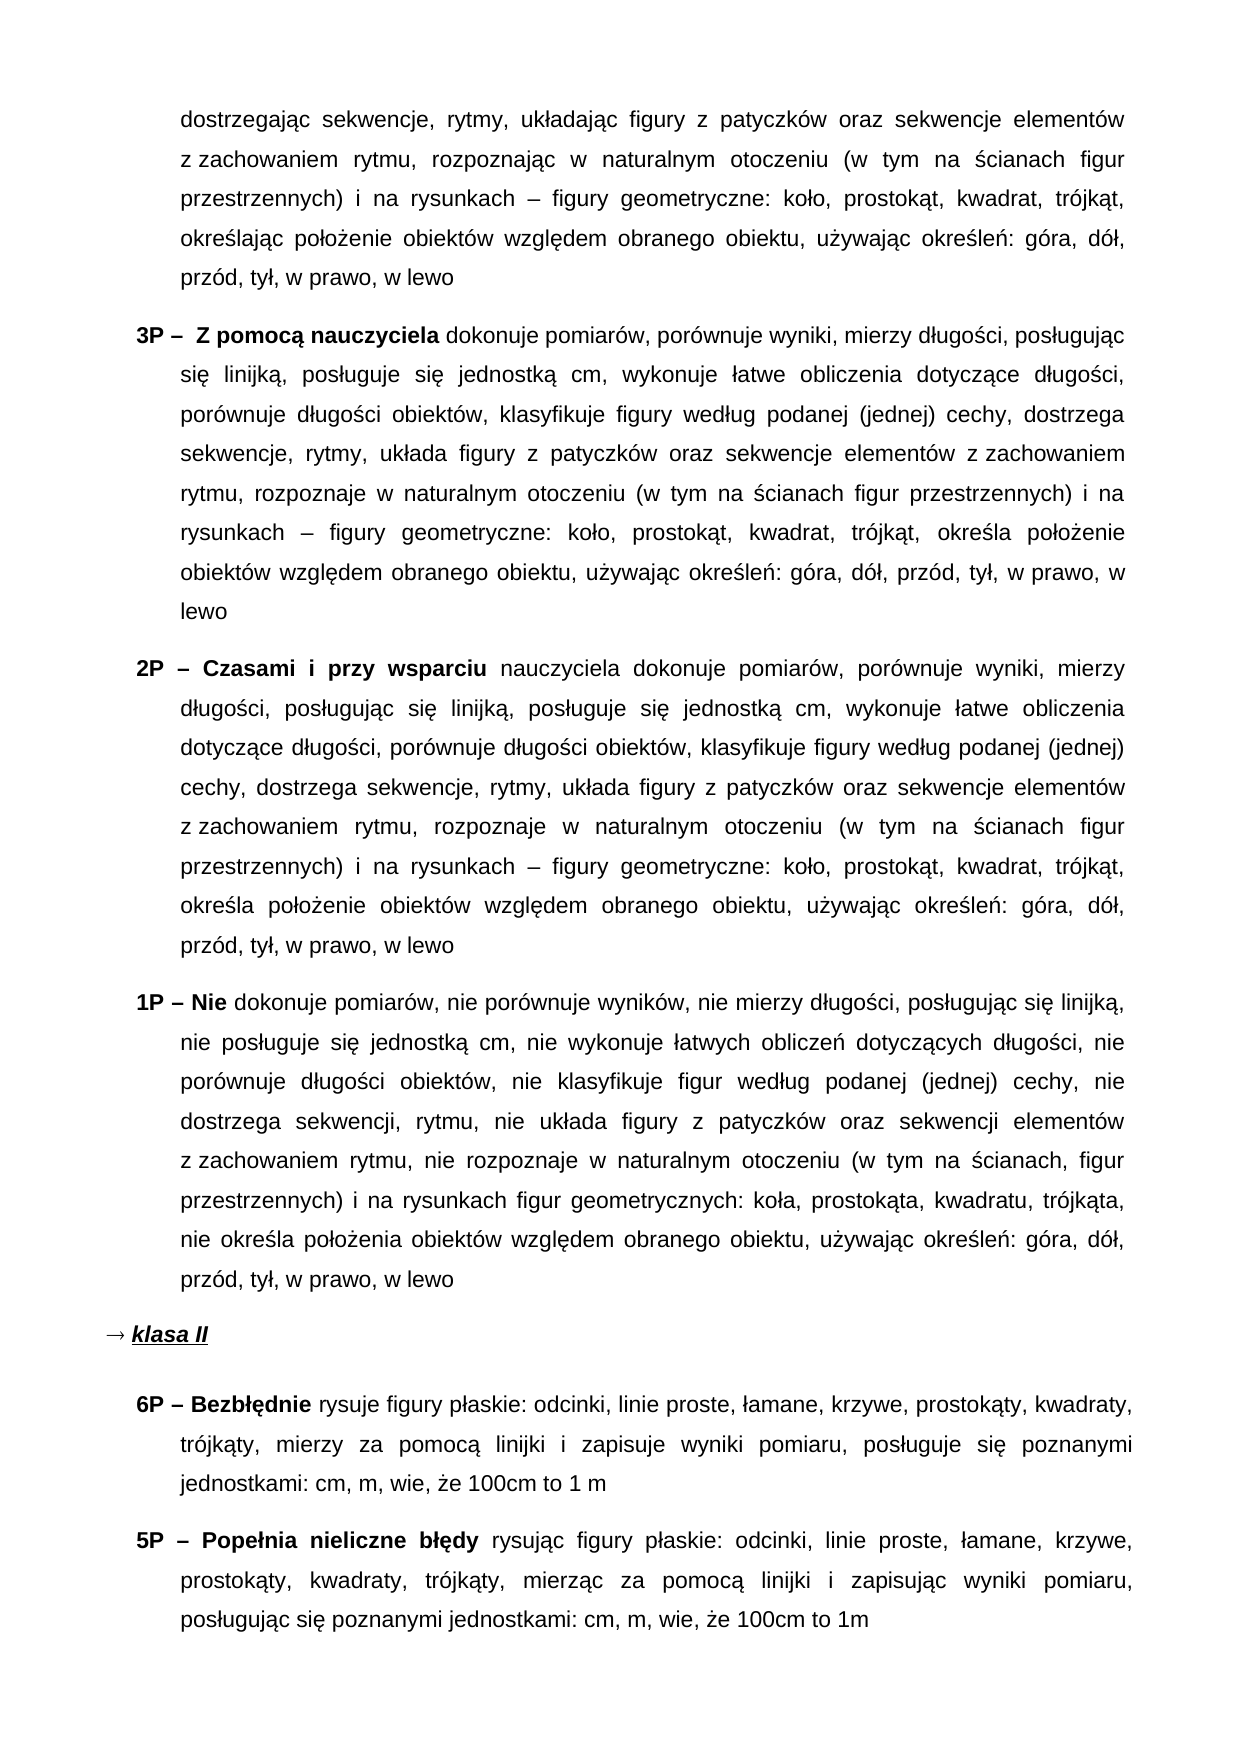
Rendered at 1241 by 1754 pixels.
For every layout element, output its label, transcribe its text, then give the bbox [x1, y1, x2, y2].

text 5P – Popełnia nieliczne błędy rysując figury płaskie: odcinki, linie proste, łamane, krzywe, prostokąty, kwadraty, trójkąty, mierząc za pomocą linijki i zapisując wyniki pomiaru, posługując się poznanymi jednostkami: cm, m, wie, że 100cm to 1m [136, 1527, 1134, 1633]
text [136, 106, 1125, 291]
text 2P – Czasami i przy wsparciu nauczyciela dokonuje pomiarów, porównuje wyniki, mierzy długości, posługując się linijką, posługuje się jednostką cm, wykonuje łatwe obliczenia dotyczące długości, porównuje długości obiektów, klasyfikuje figury według podanej (jednej) cechy, dostrzega sekwencje, rytmy, układa figury z patyczków oraz sekwencje elementów z zachowaniem rytmu, rozpoznaje w naturalnym otoczeniu (w tym na ścianach figur przestrzennych) i na rysunkach – figury geometryczne: koło, prostokąt, kwadrat, trójkąt, określa położenie obiektów względem obranego obiektu, używając określeń: góra, dół, przód, tył, w prawo, w lewo [136, 655, 1125, 958]
text 1P – Nie dokonuje pomiarów, nie porównuje wyników, nie mierzy długości, posługując się linijką, nie posługuje się jednostką cm, nie wykonuje łatwych obliczeń dotyczących długości, nie porównuje długości obiektów, nie klasyfikuje figur według podanej (jednej) cechy, nie dostrzega sekwencji, rytmu, nie układa figury z patyczków oraz sekwencji elementów z zachowaniem rytmu, nie rozpoznaje w naturalnym otoczeniu (w tym na ścianach, figur przestrzennych) i na rysunkach figur geometrycznych: koła, prostokąta, kwadratu, trójkąta, nie określa położenia obiektów względem obranego obiektu, używając określeń: góra, dół, przód, tył, w prawo, w lewo [136, 989, 1125, 1292]
text 3P – Z pomocą nauczyciela dokonuje pomiarów, porównuje wyniki, mierzy długości, posługując się linijką, posługuje się jednostką cm, wykonuje łatwe obliczenia dotyczące długości, porównuje długości obiektów, klasyfikuje figury według podanej (jednej) cechy, dostrzega sekwencje, rytmy, układa figury z patyczków oraz sekwencje elementów z zachowaniem rytmu, rozpoznaje w naturalnym otoczeniu (w tym na ścianach figur przestrzennych) i na rysunkach – figury geometryczne: koło, prostokąt, kwadrat, trójkąt, określa położenie obiektów względem obranego obiektu, używając określeń: góra, dół, przód, tył, w prawo, w lewo [136, 322, 1125, 624]
text 6P – Bezbłędnie rysuje figury płaskie: odcinki, linie proste, łamane, krzywe, prostokąty, kwadraty, trójkąty, mierzy za pomocą linijki i zapisuje wyniki pomiaru, posługuje się poznanymi jednostkami: cm, m, wie, że 100cm to 1 m [136, 1391, 1134, 1496]
text  klasa II [106, 1321, 1134, 1348]
